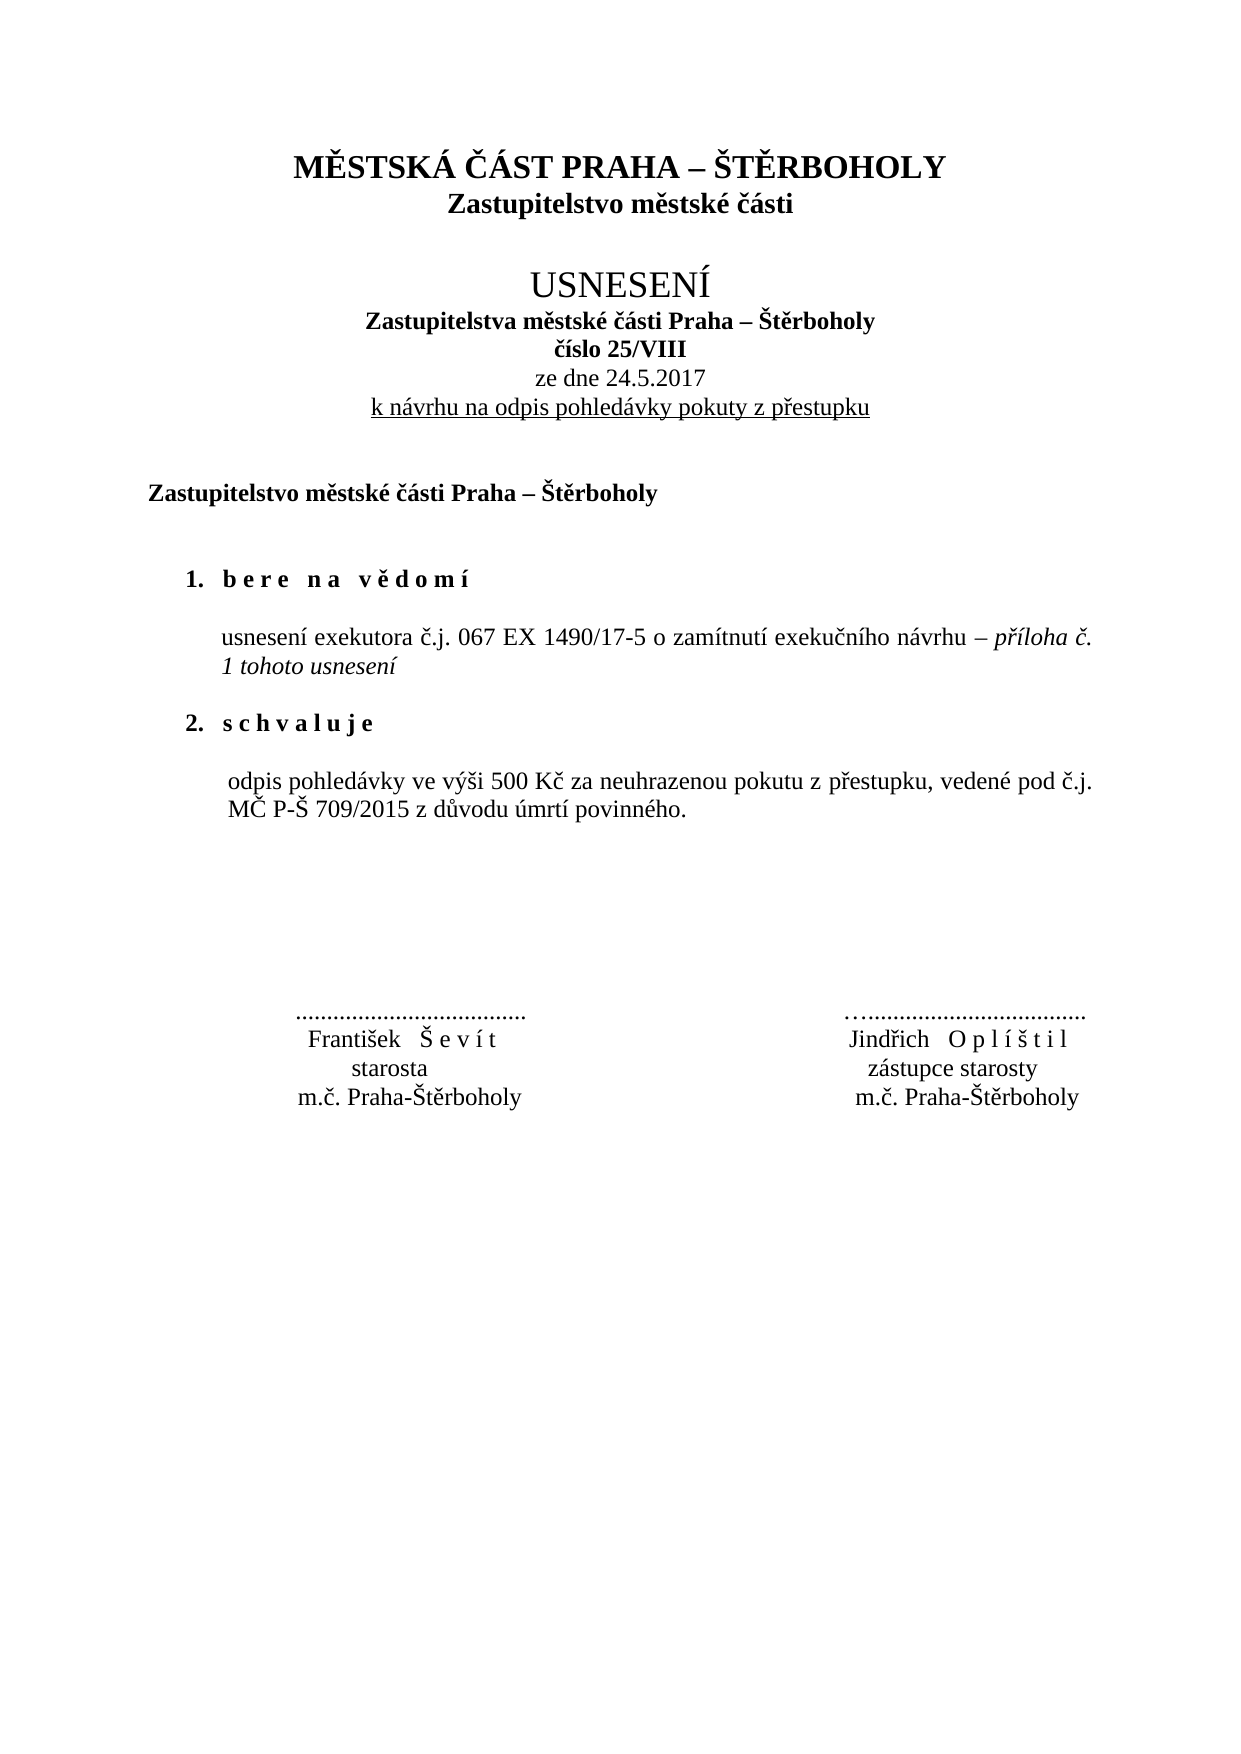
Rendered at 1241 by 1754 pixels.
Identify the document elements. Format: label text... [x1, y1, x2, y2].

text usnesení exekutora č.j. 067 EX 1490/17-5 o zamítnutí exekučního návrhu – příloha č. 1 tohoto usnesení [221, 622, 1093, 679]
text m.č. Praha-Štěrboholy m.č. Praha-Štěrboholy [148, 1082, 1093, 1111]
text 2. s c h v a l u j e [185, 708, 1093, 737]
text 1. b e r e n a v ě d o m í [185, 564, 1093, 593]
text odpis pohledávky ve výši 500 Kč za neuhrazenou pokutu z přestupku, vedené pod č.j. MČ P-Š 709/2015 z důvodu úmrtí povinného. [228, 766, 1093, 823]
text k návrhu na odpis pohledávky pokuty z přestupku [148, 392, 1093, 421]
title Městská část Praha – Štěrboholy [148, 148, 1093, 186]
text František Š e v í t Jindřich O p l í š t i l [148, 1024, 1093, 1053]
text ..................................... …................................... [221, 996, 1093, 1024]
text starosta zástupce starosty [148, 1053, 1093, 1082]
text číslo 25/VIII [148, 334, 1093, 363]
subtitle Zastupitelstvo městské části Praha – Štěrboholy [148, 478, 1093, 507]
title Usnesení [148, 263, 1093, 306]
text ze dne 24.5.2017 [148, 363, 1093, 392]
subtitle Zastupitelstva městské části Praha – Štěrboholy [148, 306, 1093, 334]
title Zastupitelstvo městské části [148, 186, 1093, 219]
